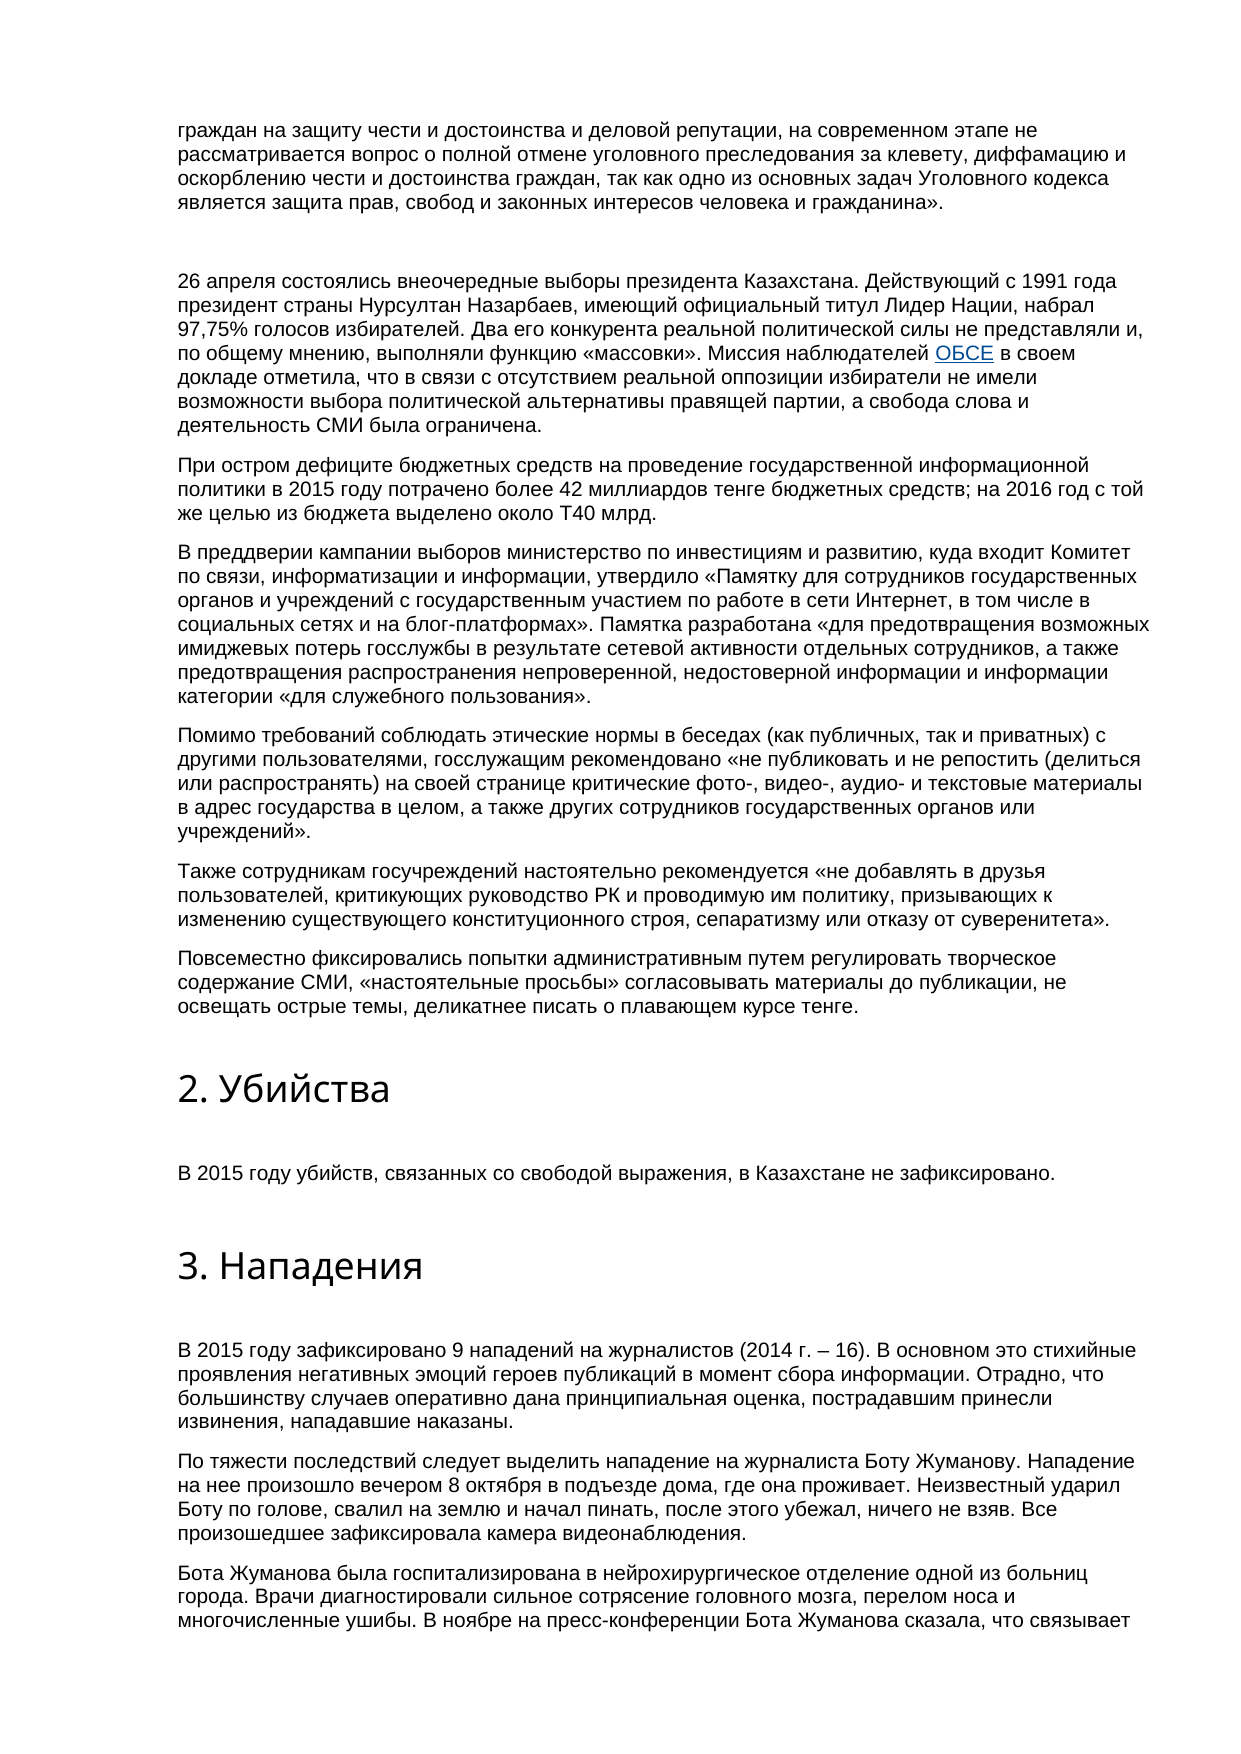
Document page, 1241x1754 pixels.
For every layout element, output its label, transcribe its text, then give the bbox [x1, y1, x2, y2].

text При остром дефиците бюджетных средств на проведение государственной информационной политики в 2015 году потрачено более 42 миллиардов тенге бюджетных средств; на 2016 год с той же целью из бюджета выделено около Т40 млрд. [177, 452, 1152, 524]
text 3. Нападения [177, 1239, 1152, 1291]
text Повсеместно фиксировались попытки административным путем регулировать творческое содержание СМИ, «настоятельные просьбы» согласовывать материалы до публикации, не освещать острые темы, деликатнее писать о плавающем курсе тенге. [177, 946, 1152, 1018]
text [177, 118, 1152, 214]
text 26 апреля состоялись внеочередные выборы президента Казахстана. Действующий с 1991 года президент страны Нурсултан Назарбаев, имеющий официальный титул Лидер Нации, набрал 97,75% голосов избирателей. Два его конкурента реальной политической силы не представляли и, по общему мнению, выполняли функцию «массовки». Миссия наблюдателей ОБСЕ в своем докладе отметила, что в связи с отсутствием реальной оппозиции избиратели не имели возможности выбора политической альтернативы правящей партии, а свобода слова и деятельность СМИ была ограничена. [177, 269, 1152, 437]
text Помимо требований соблюдать этические нормы в беседах (как публичных, так и приватных) с другими пользователями, госслужащим рекомендовано «не публиковать и не репостить (делиться или распространять) на своей странице критические фото-, видео-, аудио- и текстовые материалы в адрес государства в целом, а также других сотрудников государственных органов или учреждений». [177, 723, 1152, 843]
text В преддверии кампании выборов министерство по инвестициям и развитию, куда входит Комитет по связи, информатизации и информации, утвердило «Памятку для сотрудников государственных органов и учреждений с государственным участием по работе в сети Интернет, в том числе в социальных сетях и на блог-платформах». Памятка разработана «для предотвращения возможных имиджевых потерь госслужбы в результате сетевой активности отдельных сотрудников, а также предотвращения распространения непроверенной, недостоверной информации и информации категории «для служебного пользования». [177, 540, 1152, 708]
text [177, 1560, 1152, 1632]
text В 2015 году зафиксировано 9 нападений на журналистов (2014 г. – 16). В основном это стихийные проявления негативных эмоций героев публикаций в момент сбора информации. Отрадно, что большинству случаев оперативно дана принципиальная оценка, пострадавшим принесли извинения, нападавшие наказаны. [177, 1337, 1152, 1433]
text По тяжести последствий следует выделить нападение на журналиста Боту Жуманову. Нападение на нее произошло вечером 8 октября в подъезде дома, где она проживает. Неизвестный ударил Боту по голове, свалил на землю и начал пинать, после этого убежал, ничего не взяв. Все произошедшее зафиксировала камера видеонаблюдения. [177, 1449, 1152, 1545]
text Также сотрудникам госучреждений настоятельно рекомендуется «не добавлять в друзья пользователей, критикующих руководство РК и проводимую им политику, призывающих к изменению существующего конституционного строя, сепаратизму или отказу от суверенитета». [177, 859, 1152, 931]
text 2. Убийства [177, 1062, 1152, 1113]
text В 2015 году убийств, связанных со свободой выражения, в Казахстане не зафиксировано. [177, 1160, 1152, 1184]
